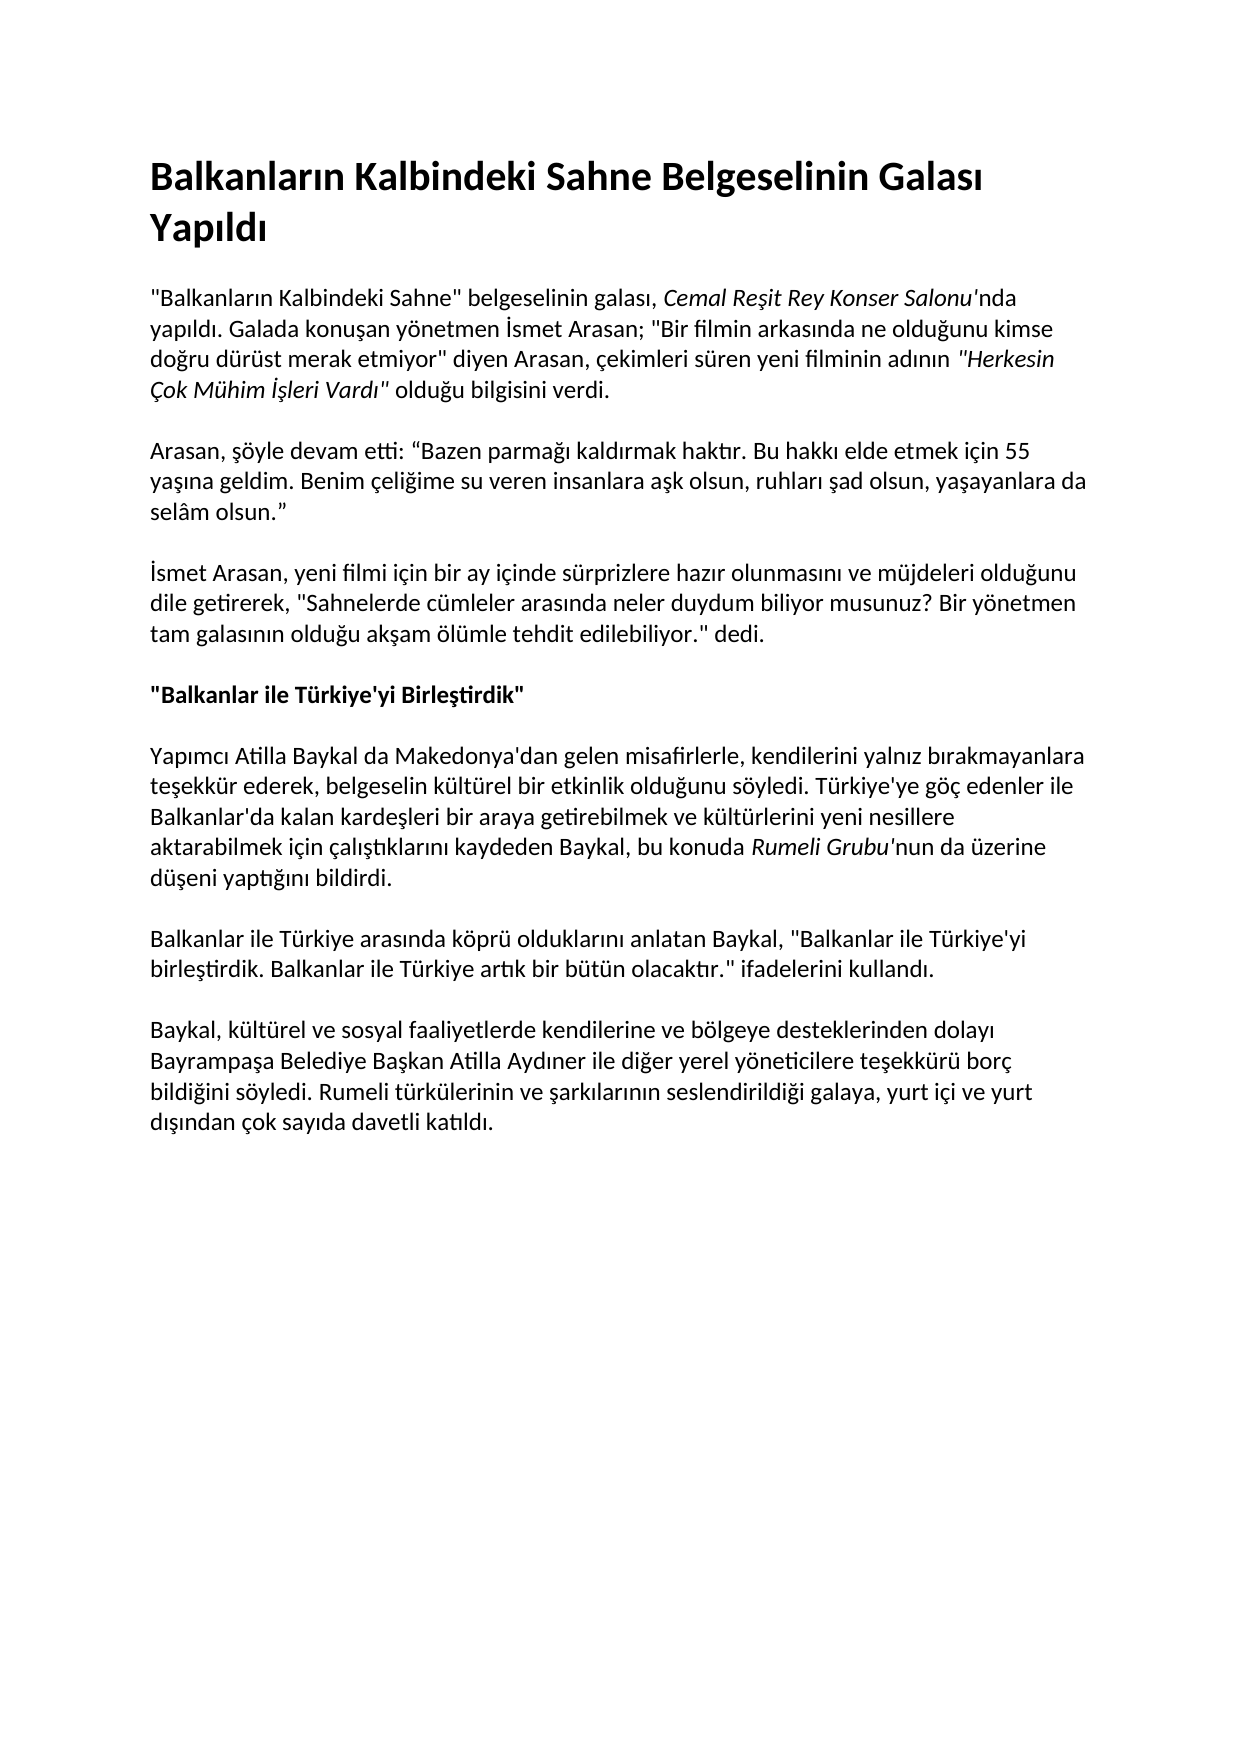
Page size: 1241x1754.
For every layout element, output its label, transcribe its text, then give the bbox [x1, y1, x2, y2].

text "Balkanların Kalbindeki Sahne" belgeselinin galası, Cemal Reşit Rey Konser Salonu'nda yapıldı. Galada konuşan yönetmen İsmet Arasan; "Bir filmin arkasında ne olduğunu kimse doğru dürüst merak etmiyor" diyen Arasan, çekimleri süren yeni filminin adının "Herkesin Çok Mühim İşleri Vardı" olduğu bilgisini verdi. [150, 282, 1090, 404]
text İsmet Arasan, yeni filmi için bir ay içinde sürprizlere hazır olunmasını ve müjdeleri olduğunu dile getirerek, "Sahnelerde cümleler arasında neler duydum biliyor musunuz? Bir yönetmen tam galasının olduğu akşam ölümle tehdit edilebiliyor." dedi. [150, 557, 1090, 648]
text Yapımcı Atilla Baykal da Makedonya'dan gelen misafirlerle, kendilerini yalnız bırakmayanlara teşekkür ederek, belgeselin kültürel bir etkinlik olduğunu söyledi. Türkiye'ye göç edenler ile Balkanlar'da kalan kardeşleri bir araya getirebilmek ve kültürlerini yeni nesillere aktarabilmek için çalıştıklarını kaydeden Baykal, bu konuda Rumeli Grubu'nun da üzerine düşeni yaptığını bildirdi. [150, 740, 1090, 893]
text Balkanların Kalbindeki Sahne Belgeselinin Galası Yapıldı [150, 150, 1090, 252]
text "Balkanlar ile Türkiye'yi Birleştirdik" [150, 679, 1090, 709]
text Baykal, kültürel ve sosyal faaliyetlerde kendilerine ve bölgeye desteklerinden dolayı Bayrampaşa Belediye Başkan Atilla Aydıner ile diğer yerel yöneticilere teşekkürü borç bildiğini söyledi. Rumeli türkülerinin ve şarkılarının seslendirildiği galaya, yurt içi ve yurt dışından çok sayıda davetli katıldı. [150, 1015, 1090, 1137]
text Arasan, şöyle devam etti: “Bazen parmağı kaldırmak haktır. Bu hakkı elde etmek için 55 yaşına geldim. Benim çeliğime su veren insanlara aşk olsun, ruhları şad olsun, yaşayanlara da selâm olsun.” [150, 435, 1090, 526]
text Balkanlar ile Türkiye arasında köprü olduklarını anlatan Baykal, "Balkanlar ile Türkiye'yi birleştirdik. Balkanlar ile Türkiye artık bir bütün olacaktır." ifadelerini kullandı. [150, 923, 1090, 984]
